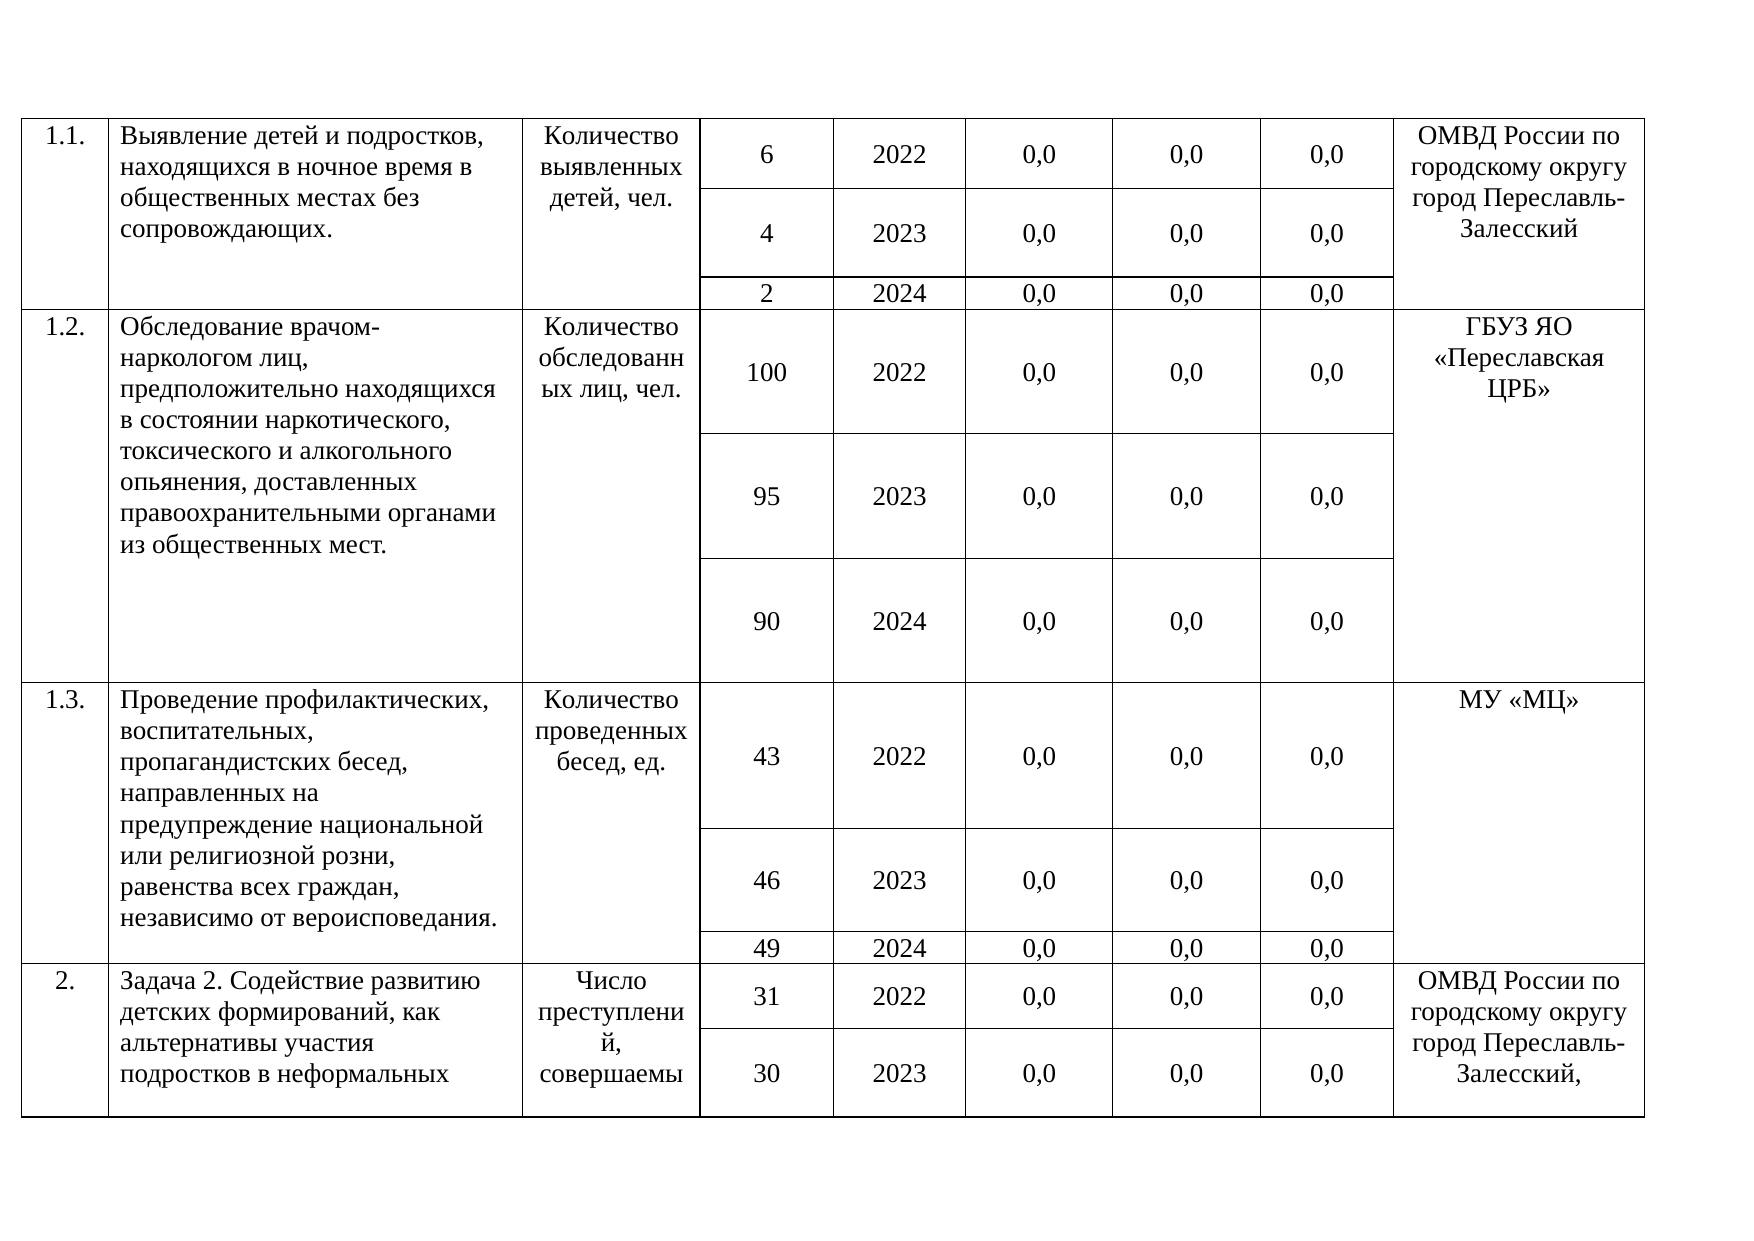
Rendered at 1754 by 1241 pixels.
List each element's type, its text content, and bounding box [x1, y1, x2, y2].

table_cell 0,0 [1113, 189, 1260, 276]
table_cell 0,0 [966, 683, 1112, 828]
table_cell 1.3. [22, 683, 108, 963]
table_cell 2. [22, 964, 108, 1116]
table_cell Задача 2. Содействие развитию детских формирований, как альтернативы участия подростков в неформальных молодежных объединениях [109, 964, 522, 1116]
table_cell 90 [701, 559, 833, 682]
table_cell 95 [701, 434, 833, 558]
table_cell 46 [701, 829, 833, 931]
table_cell 0,0 [1261, 189, 1393, 276]
table_cell 0,0 [1113, 434, 1260, 558]
table_cell 0,0 [1113, 932, 1260, 963]
table_cell 0,0 [1113, 964, 1260, 1028]
table_cell 2023 [834, 434, 965, 558]
table_cell 49 [701, 932, 833, 963]
table_cell ГБУЗ ЯО «Переславская ЦРБ» [1394, 310, 1644, 682]
table_cell Количество выявленных детей, чел. [523, 119, 699, 309]
table_cell Проведение профилактических, воспитательных, пропагандистских бесед, направленных на предупреждение национальной или религиозной розни, равенства всех граждан, независимо от вероисповедания. [109, 683, 522, 963]
table_cell Количество обследованных лиц, чел. [523, 310, 699, 682]
table_cell 1.1. [22, 119, 108, 309]
table_cell 0,0 [966, 434, 1112, 558]
table_cell 0,0 [1113, 1029, 1260, 1116]
table_cell 0,0 [1113, 310, 1260, 433]
table_cell 0,0 [1261, 932, 1393, 963]
table_cell 0,0 [966, 559, 1112, 682]
table_cell 0,0 [1261, 310, 1393, 433]
table_cell 2022 [834, 683, 965, 828]
table_cell МУ «МЦ» [1394, 683, 1644, 963]
table_cell 0,0 [1261, 829, 1393, 931]
table_cell 0,0 [1113, 683, 1260, 828]
table_cell 0,0 [966, 189, 1112, 276]
table_cell 0,0 [1261, 964, 1393, 1028]
table_cell 4 [701, 189, 833, 276]
table_cell 0,0 [966, 932, 1112, 963]
table_cell 0,0 [1261, 434, 1393, 558]
table_cell 2022 [834, 310, 965, 433]
table_cell 2024 [834, 932, 965, 963]
table_cell 2023 [834, 189, 965, 276]
table_cell 100 [701, 310, 833, 433]
table_cell 43 [701, 683, 833, 828]
table_cell 0,0 [1113, 119, 1260, 188]
table_cell 0,0 [1261, 683, 1393, 828]
table_cell 0,0 [1261, 559, 1393, 682]
table_cell Количество проведенных бесед, ед. [523, 683, 699, 963]
table_cell Обследование врачом-наркологом лиц, предположительно находящихся в состоянии наркотического, токсического и алкогольного опьянения, доставленных правоохранительными органами из общественных мест. [109, 310, 522, 682]
table_cell 31 [701, 964, 833, 1028]
table_cell Выявление детей и подростков, находящихся в ночное время в общественных местах без сопровождающих. [109, 119, 522, 309]
table_cell 0,0 [966, 829, 1112, 931]
table_cell 0,0 [1113, 829, 1260, 931]
table_cell 6 [701, 119, 833, 188]
table_cell 0,0 [1261, 278, 1393, 309]
table_cell 0,0 [966, 119, 1112, 188]
table_cell 0,0 [1261, 119, 1393, 188]
table_cell Число преступлений, совершаемых на улице, ед. [523, 964, 699, 1116]
table_cell 2022 [834, 119, 965, 188]
table_cell 2 [701, 278, 833, 309]
table_cell 0,0 [966, 1029, 1112, 1116]
table_cell 0,0 [1113, 559, 1260, 682]
table_cell 0,0 [966, 278, 1112, 309]
table_cell 30 [701, 1029, 833, 1116]
table_cell 2022 [834, 964, 965, 1028]
table_cell 0,0 [1261, 1029, 1393, 1116]
table_cell 0,0 [1113, 278, 1260, 309]
table_cell 0,0 [966, 964, 1112, 1028]
table_cell ОМВД России по городскому округу город Переславль-Залесский [1394, 119, 1644, 309]
table_cell 2023 [834, 1029, 965, 1116]
table_cell 2024 [834, 559, 965, 682]
table_cell 2024 [834, 278, 965, 309]
table_cell 2023 [834, 829, 965, 931]
table_cell ОМВД России по городскому округу город Переславль-Залесский, ОДНиЗП, УДО, учебные заведения, УКТМиС [1394, 964, 1644, 1116]
table_cell 1.2. [22, 310, 108, 682]
table_cell 0,0 [966, 310, 1112, 433]
